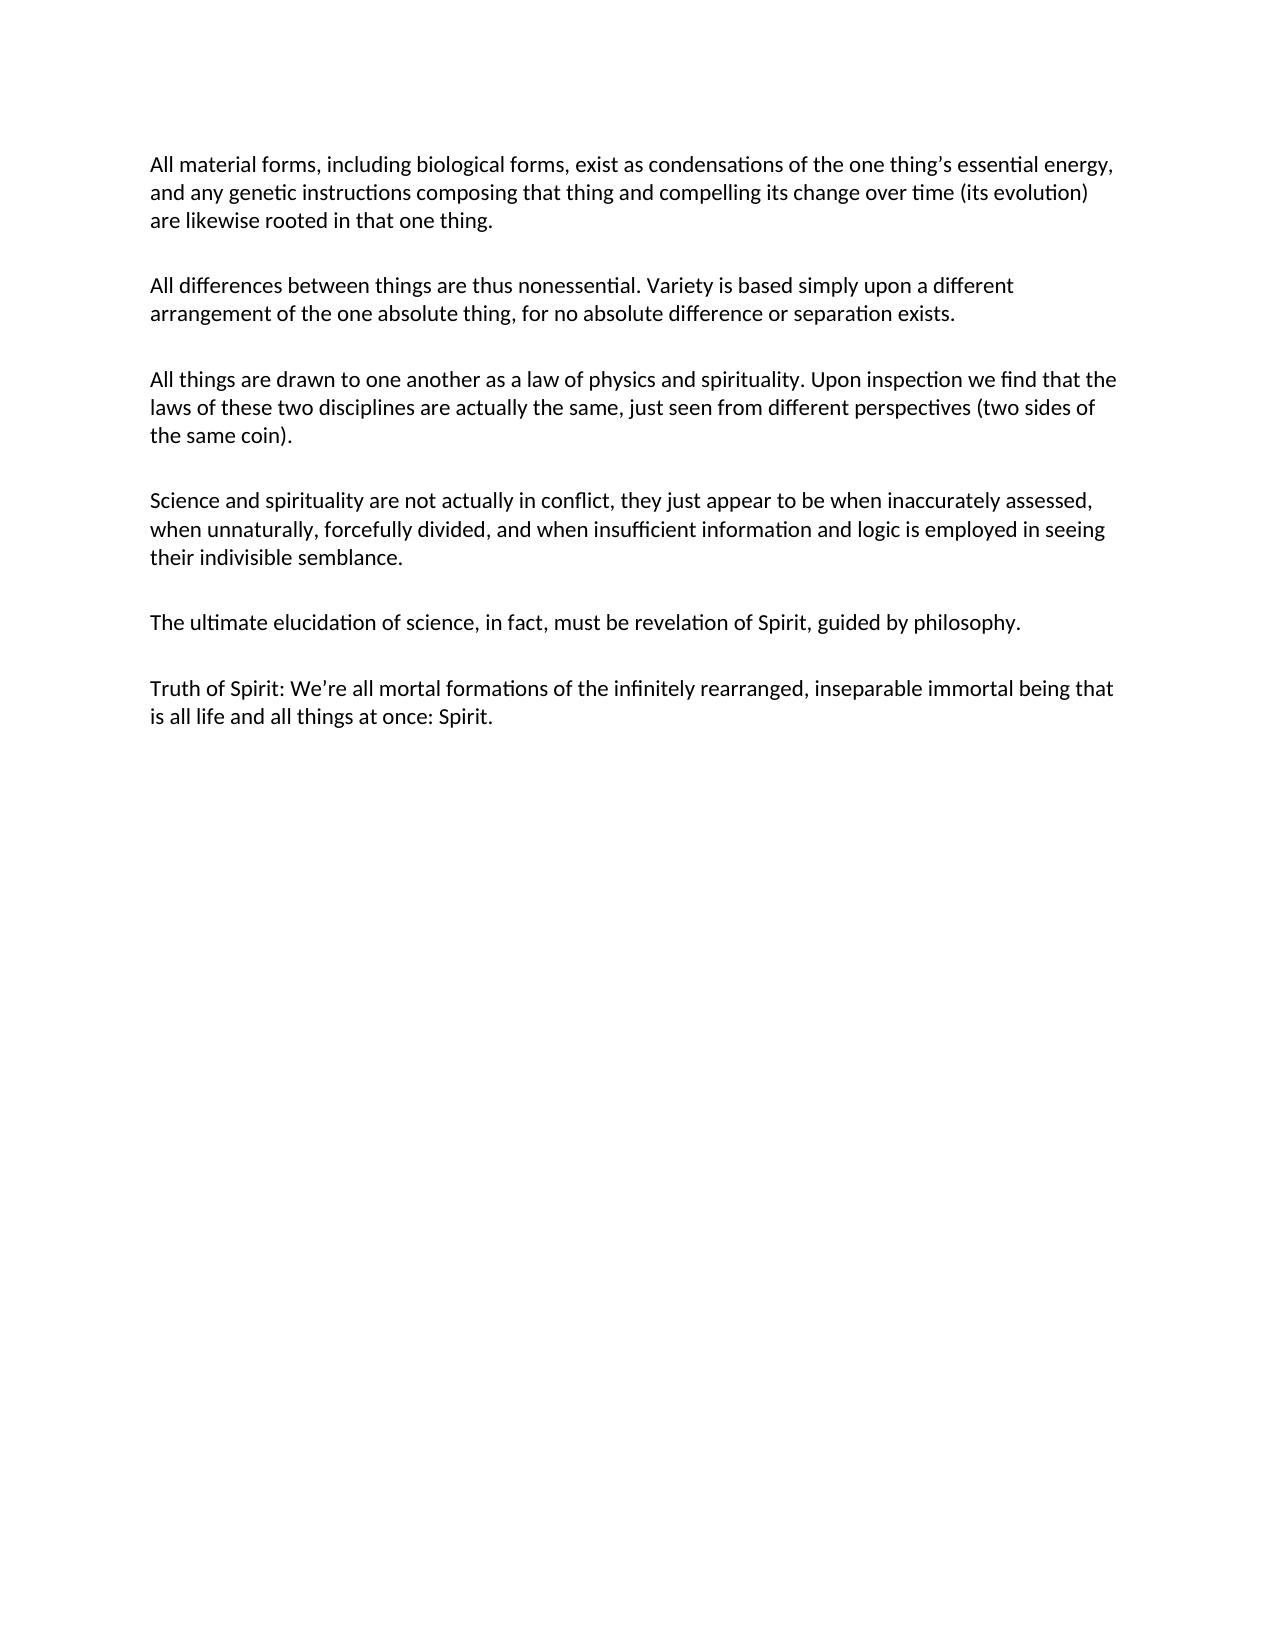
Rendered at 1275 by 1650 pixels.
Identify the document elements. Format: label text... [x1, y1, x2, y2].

text All material forms, including biological forms, exist as condensations of the one thing’s essential energy, and any genetic instructions composing that thing and compelling its change over time (its evolution) are likewise rooted in that one thing. [150, 150, 1125, 234]
text All things are drawn to one another as a law of physics and spirituality. Upon inspection we find that the laws of these two disciplines are actually the same, just seen from different perspectives (two sides of the same coin). [150, 365, 1125, 449]
text The ultimate elucidation of science, in fact, must be revelation of Spirit, guided by philosophy. [150, 608, 1125, 636]
text Science and spirituality are not actually in conflict, they just appear to be when inaccurately assessed, when unnaturally, forcefully divided, and when insufficient information and logic is employed in seeing their indivisible semblance. [150, 487, 1125, 571]
text Truth of Spirit: We’re all mortal formations of the infinitely rearranged, inseparable immortal being that is all life and all things at once: Spirit. [150, 674, 1125, 730]
text All differences between things are thus nonessential. Variety is based simply upon a different arrangement of the one absolute thing, for no absolute difference or separation exists. [150, 272, 1125, 328]
